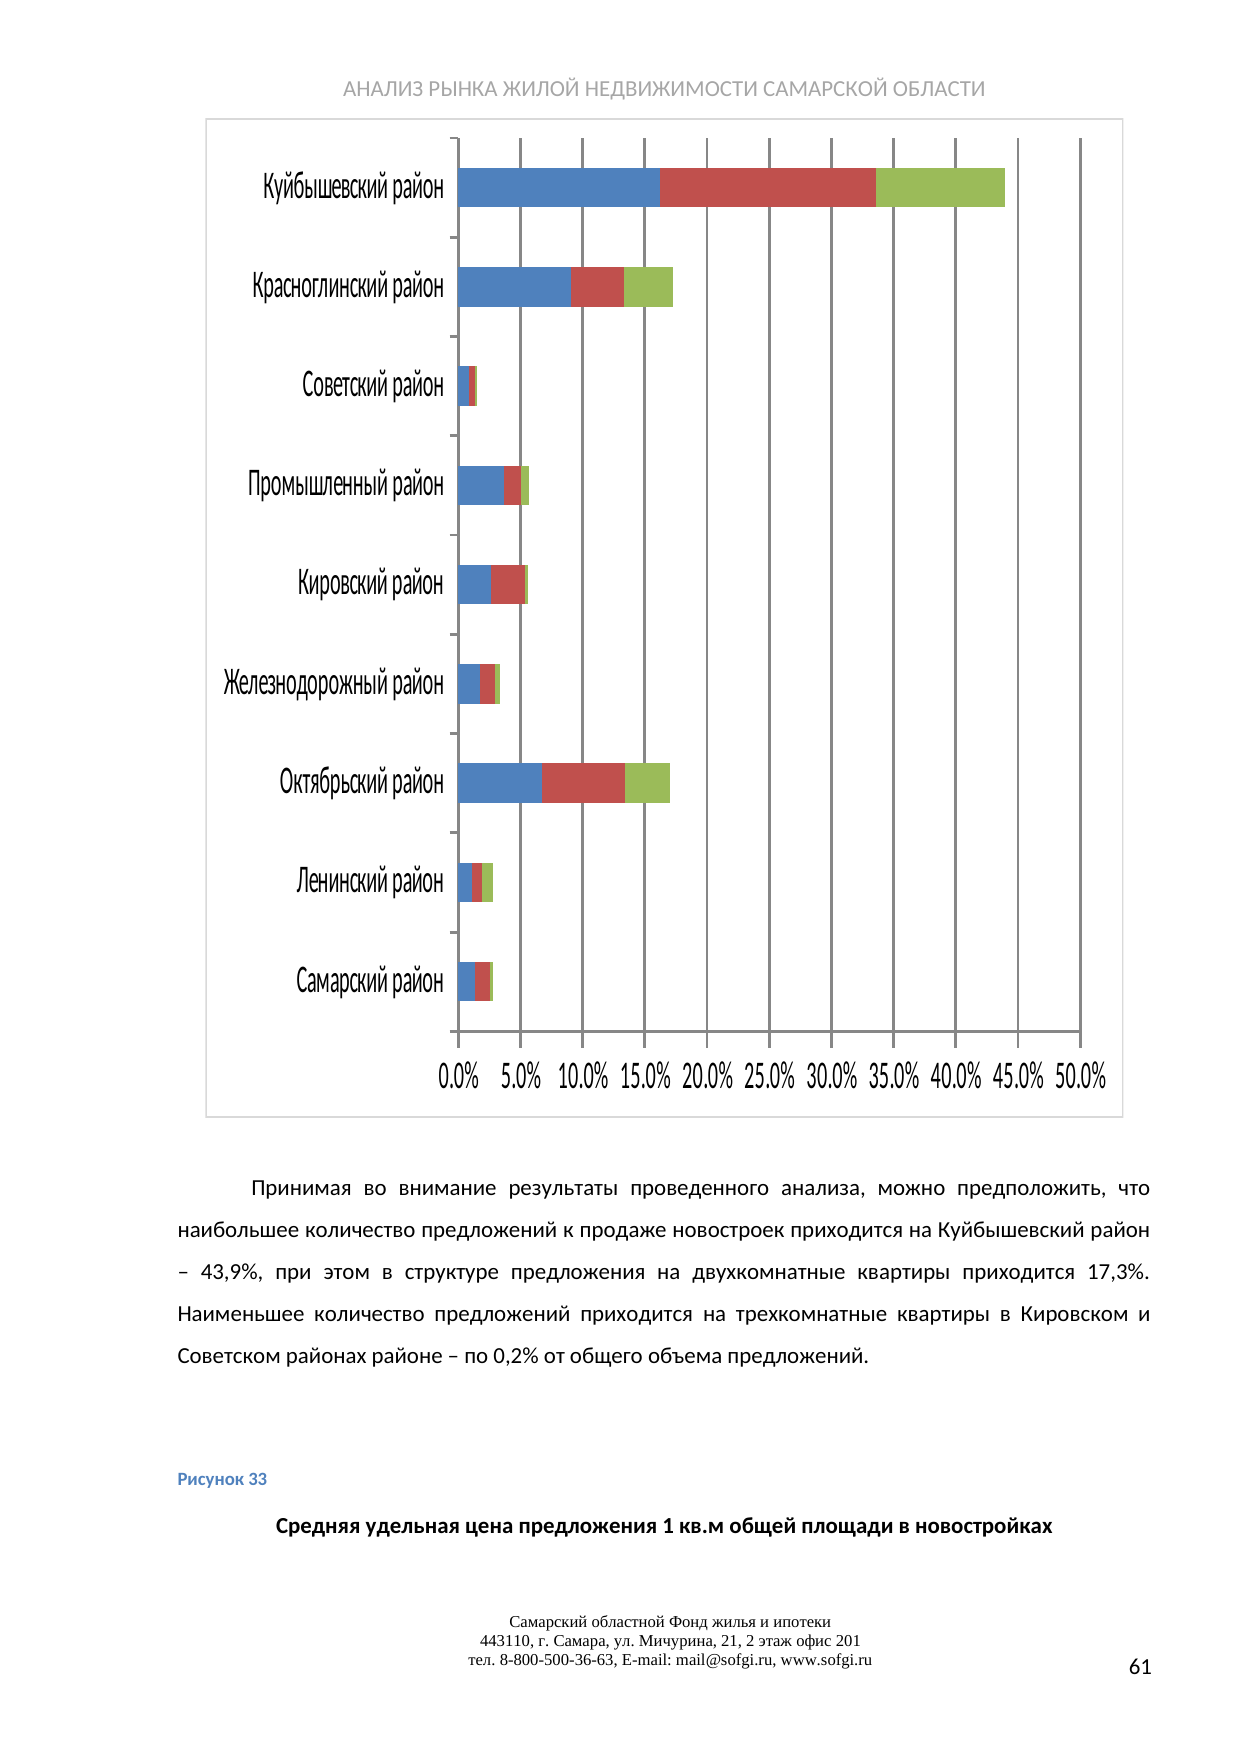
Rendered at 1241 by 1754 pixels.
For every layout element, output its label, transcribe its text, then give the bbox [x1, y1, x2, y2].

text Средняя удельная цена предложения 1 кв.м общей площади в новостройках [177, 1511, 1152, 1539]
text Рисунок 33 [177, 1467, 1152, 1490]
text Принимая во внимание результаты проведенного анализа, можно предположить, что наибольшее количество предложений к продаже новостроек приходится на Куйбышевский район – 43,9%, при этом в структуре предложения на двухкомнатные квартиры приходится 17,3%. Наименьшее количество предложений приходится на трехкомнатные квартиры в Кировском и Советском районах районе – по 0,2% от общего объема предложений. [177, 1173, 1152, 1369]
